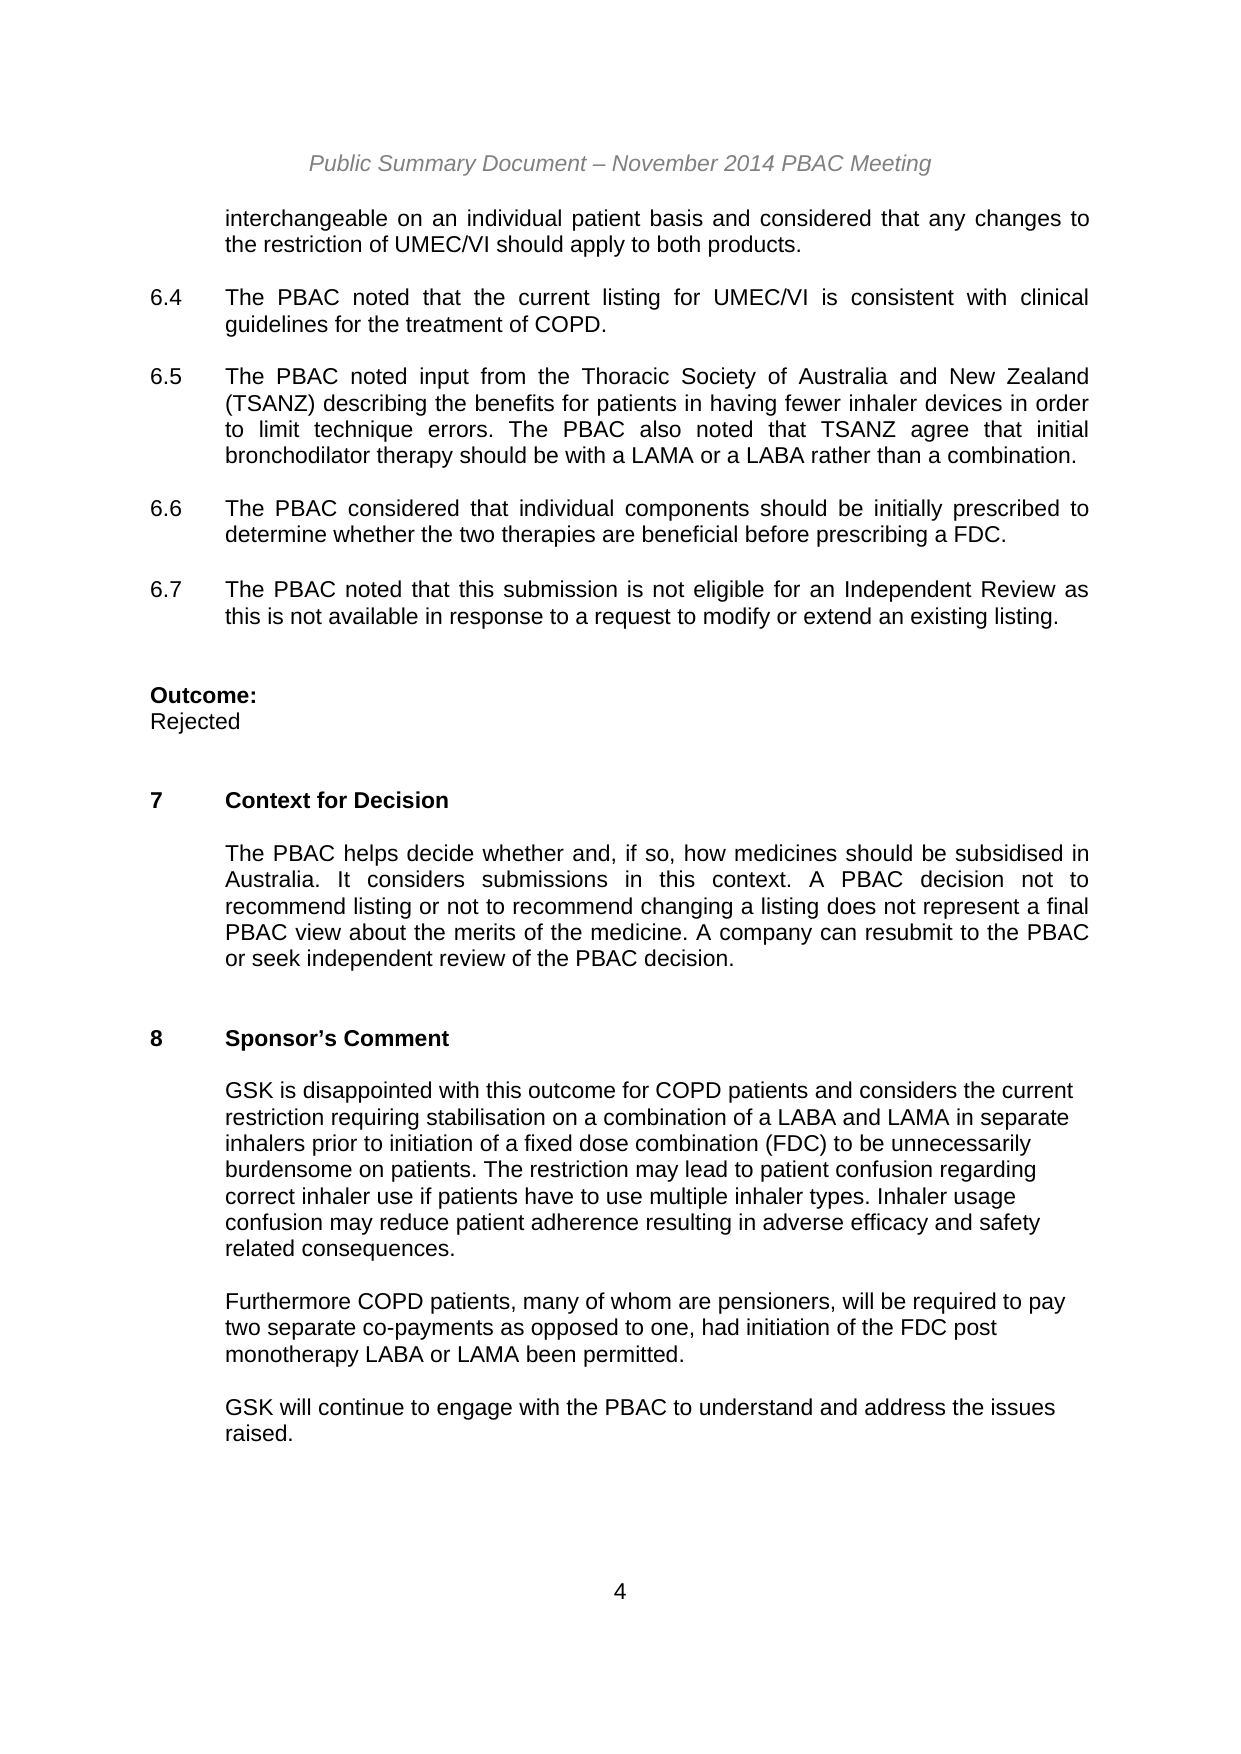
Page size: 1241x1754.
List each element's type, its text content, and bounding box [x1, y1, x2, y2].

list Sponsor’s Comment [150, 1024, 1090, 1051]
text The PBAC helps decide whether and, if so, how medicines should be subsidised in Australia. It considers submissions in this context. A PBAC decision not to recommend listing or not to recommend changing a listing does not represent a final PBAC view about the merits of the medicine. A company can resubmit to the PBAC or seek independent review of the PBAC decision. [225, 840, 1090, 972]
list The PBAC noted that this submission is not eligible for an Independent Review as this is not available in response to a request to modify or extend an existing listing. [150, 576, 1090, 629]
text GSK is disappointed with this outcome for COPD patients and considers the current restriction requiring stabilisation on a combination of a LABA and LAMA in separate inhalers prior to initiation of a fixed dose combination (FDC) to be unnecessarily burdensome on patients. The restriction may lead to patient confusion regarding correct inhaler use if patients have to use multiple inhaler types. Inhaler usage confusion may reduce patient adherence resulting in adverse efficacy and safety related consequences. [225, 1077, 1090, 1262]
list The PBAC considered that individual components should be initially prescribed to determine whether the two therapies are beneficial before prescribing a FDC. [150, 495, 1090, 548]
text Rejected [150, 708, 1090, 734]
text GSK will continue to engage with the PBAC to understand and address the issues raised. [225, 1393, 1090, 1446]
list Context for Decision [150, 787, 1090, 814]
text Furthermore COPD patients, many of whom are pensioners, will be required to pay two separate co-payments as opposed to one, had initiation of the FDC post monotherapy LABA or LAMA been permitted. [225, 1288, 1090, 1367]
text Outcome: [150, 682, 1090, 708]
list The PBAC noted input from the Thoracic Society of Australia and New Zealand (TSANZ) describing the benefits for patients in having fewer inhaler devices in order to limit technique errors. The PBAC also noted that TSANZ agree that initial bronchodilator therapy should be with a LAMA or a LABA rather than a combination. [150, 363, 1090, 469]
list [150, 205, 1090, 258]
list The PBAC noted that the current listing for UMEC/VI is consistent with clinical guidelines for the treatment of COPD. [150, 284, 1090, 337]
